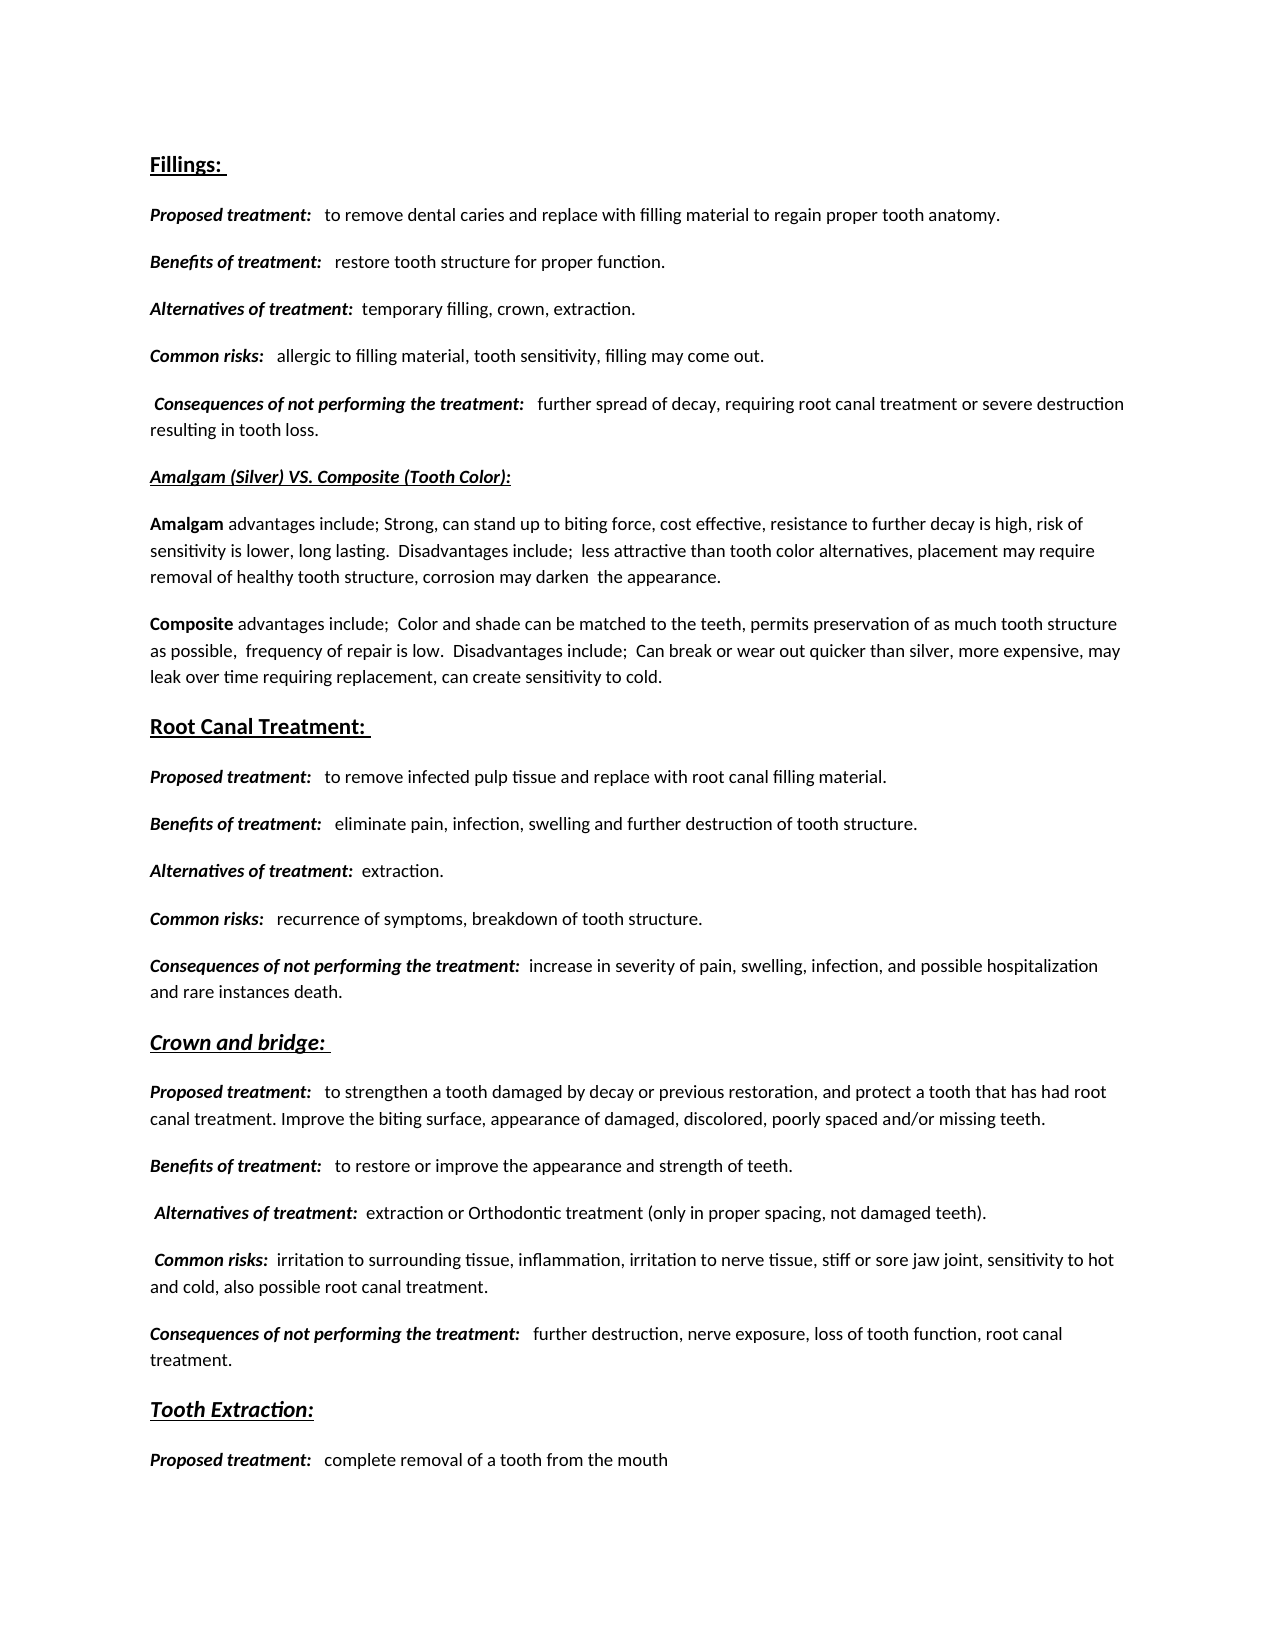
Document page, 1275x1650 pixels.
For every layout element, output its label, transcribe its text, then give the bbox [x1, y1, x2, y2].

text Alternatives of treatment: extraction. [150, 860, 1125, 883]
text Proposed treatment: to remove dental caries and replace with filling material to regain proper tooth anatomy. [150, 203, 1125, 226]
text Tooth Extraction: [150, 1396, 1125, 1424]
text Consequences of not performing the treatment: further destruction, nerve exposure, loss of tooth function, root canal treatment. [150, 1322, 1125, 1371]
text Amalgam (Silver) VS. Composite (Tooth Color): [150, 465, 1125, 488]
text Root Canal Treatment: [150, 712, 1125, 740]
text Consequences of not performing the treatment: increase in severity of pain, swelling, infection, and possible hospitalization and rare instances death. [150, 954, 1125, 1003]
text Consequences of not performing the treatment: further spread of decay, requiring root canal treatment or severe destruction resulting in tooth loss. [150, 392, 1125, 441]
text Composite advantages include; Color and shade can be matched to the teeth, permits preservation of as much tooth structure as possible, frequency of repair is low. Disadvantages include; Can break or wear out quicker than silver, more expensive, may leak over time requiring replacement, can create sensitivity to cold. [150, 612, 1125, 688]
text Fillings: [150, 150, 1125, 178]
text Crown and bridge: [150, 1028, 1125, 1056]
text Proposed treatment: to strengthen a tooth damaged by decay or previous restoration, and protect a tooth that has had root canal treatment. Improve the biting surface, appearance of damaged, discolored, poorly spaced and/or missing teeth. [150, 1081, 1125, 1130]
text Benefits of treatment: restore tooth structure for proper function. [150, 250, 1125, 273]
text Alternatives of treatment: temporary filling, crown, extraction. [150, 297, 1125, 320]
text Common risks: irritation to surrounding tissue, inflammation, irritation to nerve tissue, stiff or sore jaw joint, sensitivity to hot and cold, also possible root canal treatment. [150, 1248, 1125, 1298]
text Alternatives of treatment: extraction or Orthodontic treatment (only in proper spacing, not damaged teeth). [150, 1201, 1125, 1224]
text Common risks: recurrence of symptoms, breakdown of tooth structure. [150, 907, 1125, 930]
text Benefits of treatment: to restore or improve the appearance and strength of teeth. [150, 1154, 1125, 1177]
text Common risks: allergic to filling material, tooth sensitivity, filling may come out. [150, 344, 1125, 367]
text Proposed treatment: to remove infected pulp tissue and replace with root canal filling material. [150, 765, 1125, 788]
text Proposed treatment: complete removal of a tooth from the mouth [150, 1449, 1125, 1472]
text Benefits of treatment: eliminate pain, infection, swelling and further destruction of tooth structure. [150, 812, 1125, 835]
text Amalgam advantages include; Strong, can stand up to biting force, cost effective, resistance to further decay is high, risk of sensitivity is lower, long lasting. Disadvantages include; less attractive than tooth color alternatives, placement may require removal of healthy tooth structure, corrosion may darken the appearance. [150, 512, 1125, 588]
